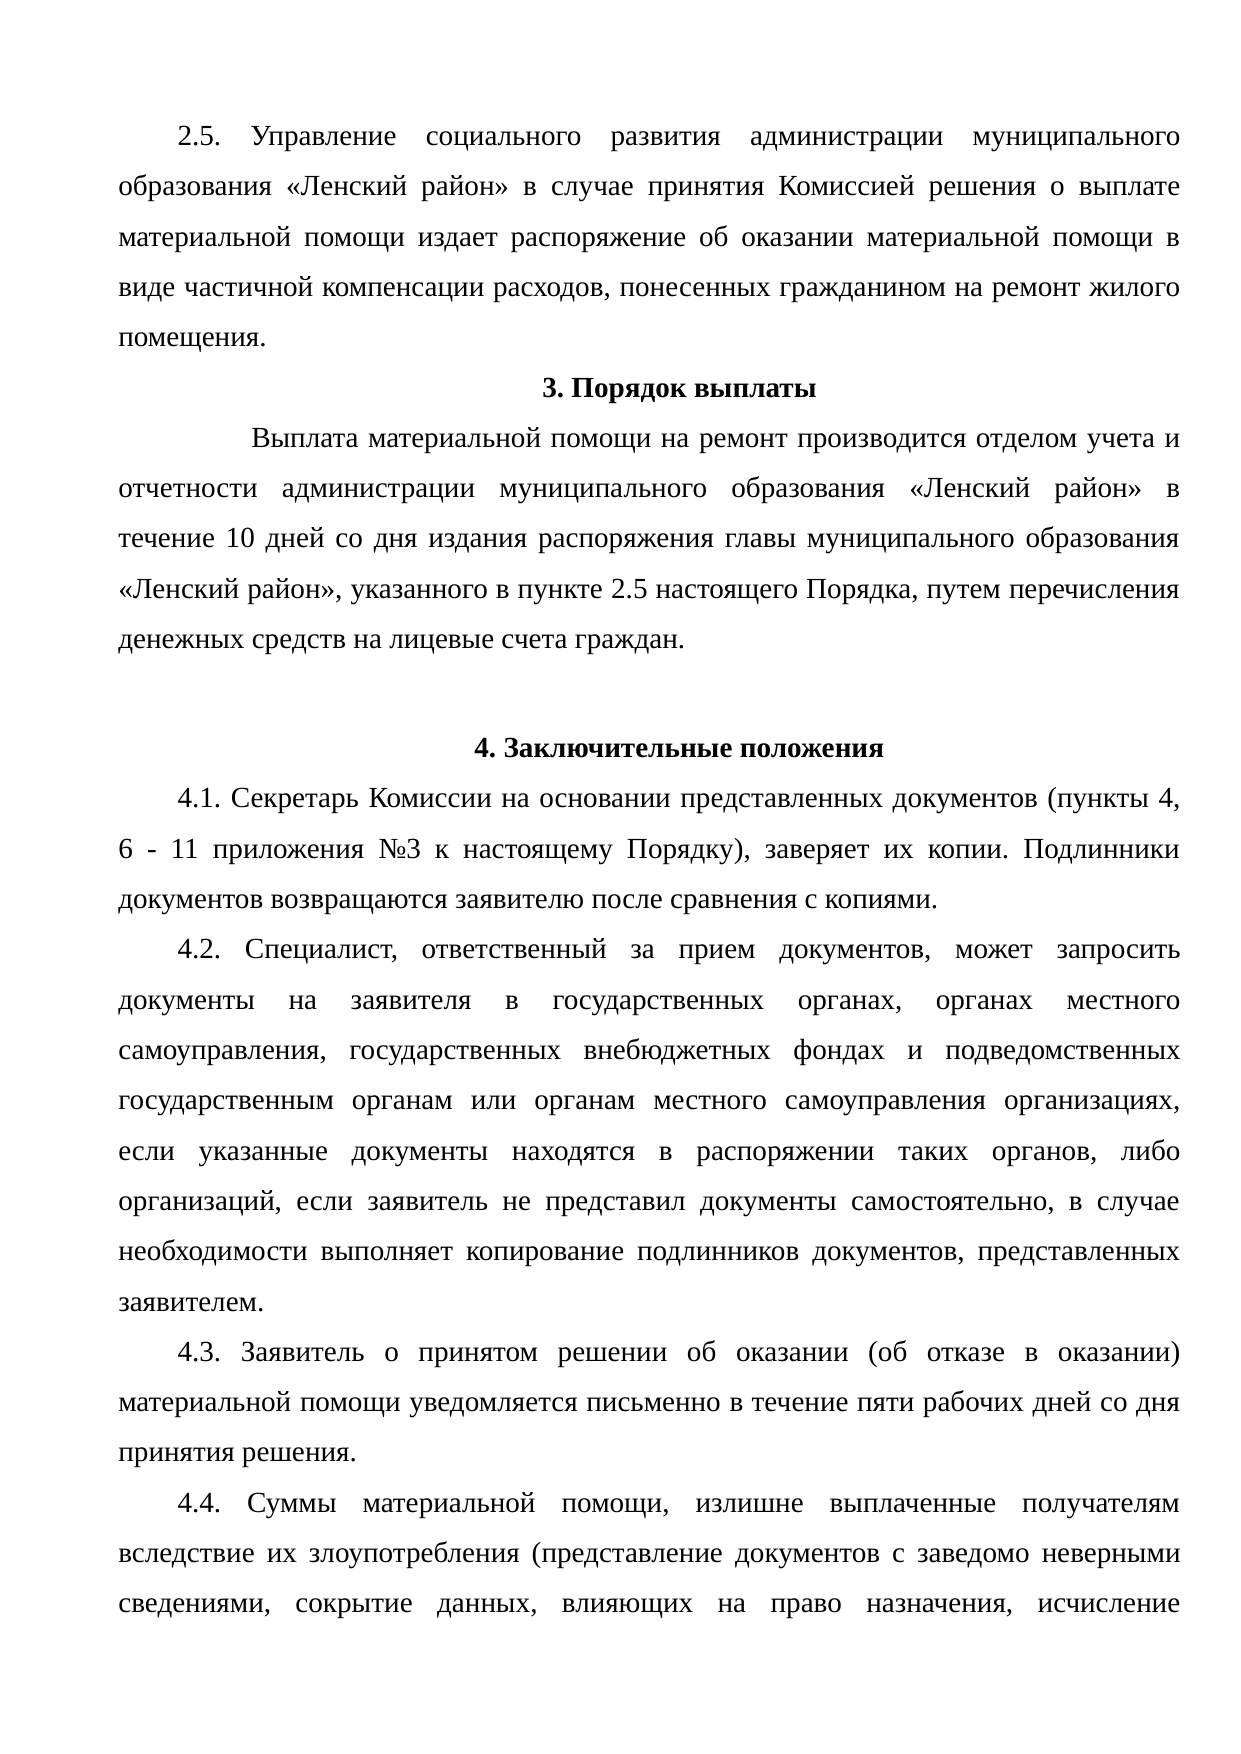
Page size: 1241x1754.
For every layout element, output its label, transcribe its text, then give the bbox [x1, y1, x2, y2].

text 4.3. Заявитель о принятом решении об оказании (об отказе в оказании) материальной помощи уведомляется письменно в течение пяти рабочих дней со дня принятия решения. [118, 1334, 1181, 1468]
text 4. Заключительные положения [118, 672, 1181, 764]
text 4.2. Специалист, ответственный за прием документов, может запросить документы на заявителя в государственных органах, органах местного самоуправления, государственных внебюджетных фондах и подведомственных государственным органам или органам местного самоуправления организациях, если указанные документы находятся в распоряжении таких органов, либо организаций, если заявитель не представил документы самостоятельно, в случае необходимости выполняет копирование подлинников документов, представленных заявителем. [118, 931, 1181, 1317]
text Выплата материальной помощи на ремонт производится отделом учета и отчетности администрации муниципального образования «Ленский район» в течение 10 дней со дня издания распоряжения главы муниципального образования «Ленский район», указанного в пункте 2.5 настоящего Порядка, путем перечисления денежных средств на лицевые счета граждан. [118, 420, 1181, 655]
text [118, 1485, 1181, 1619]
text 4.1. Секретарь Комиссии на основании представленных документов (пункты 4, 6 - 11 приложения №3 к настоящему Порядку), заверяет их копии. Подлинники документов возвращаются заявителю после сравнения с копиями. [118, 781, 1181, 915]
text 3. Порядок выплаты [118, 370, 1181, 403]
text 2.5. Управление социального развития администрации муниципального образования «Ленский район» в случае принятия Комиссией решения о выплате материальной помощи издает распоряжение об оказании материальной помощи в виде частичной компенсации расходов, понесенных гражданином на ремонт жилого помещения. [118, 118, 1181, 353]
